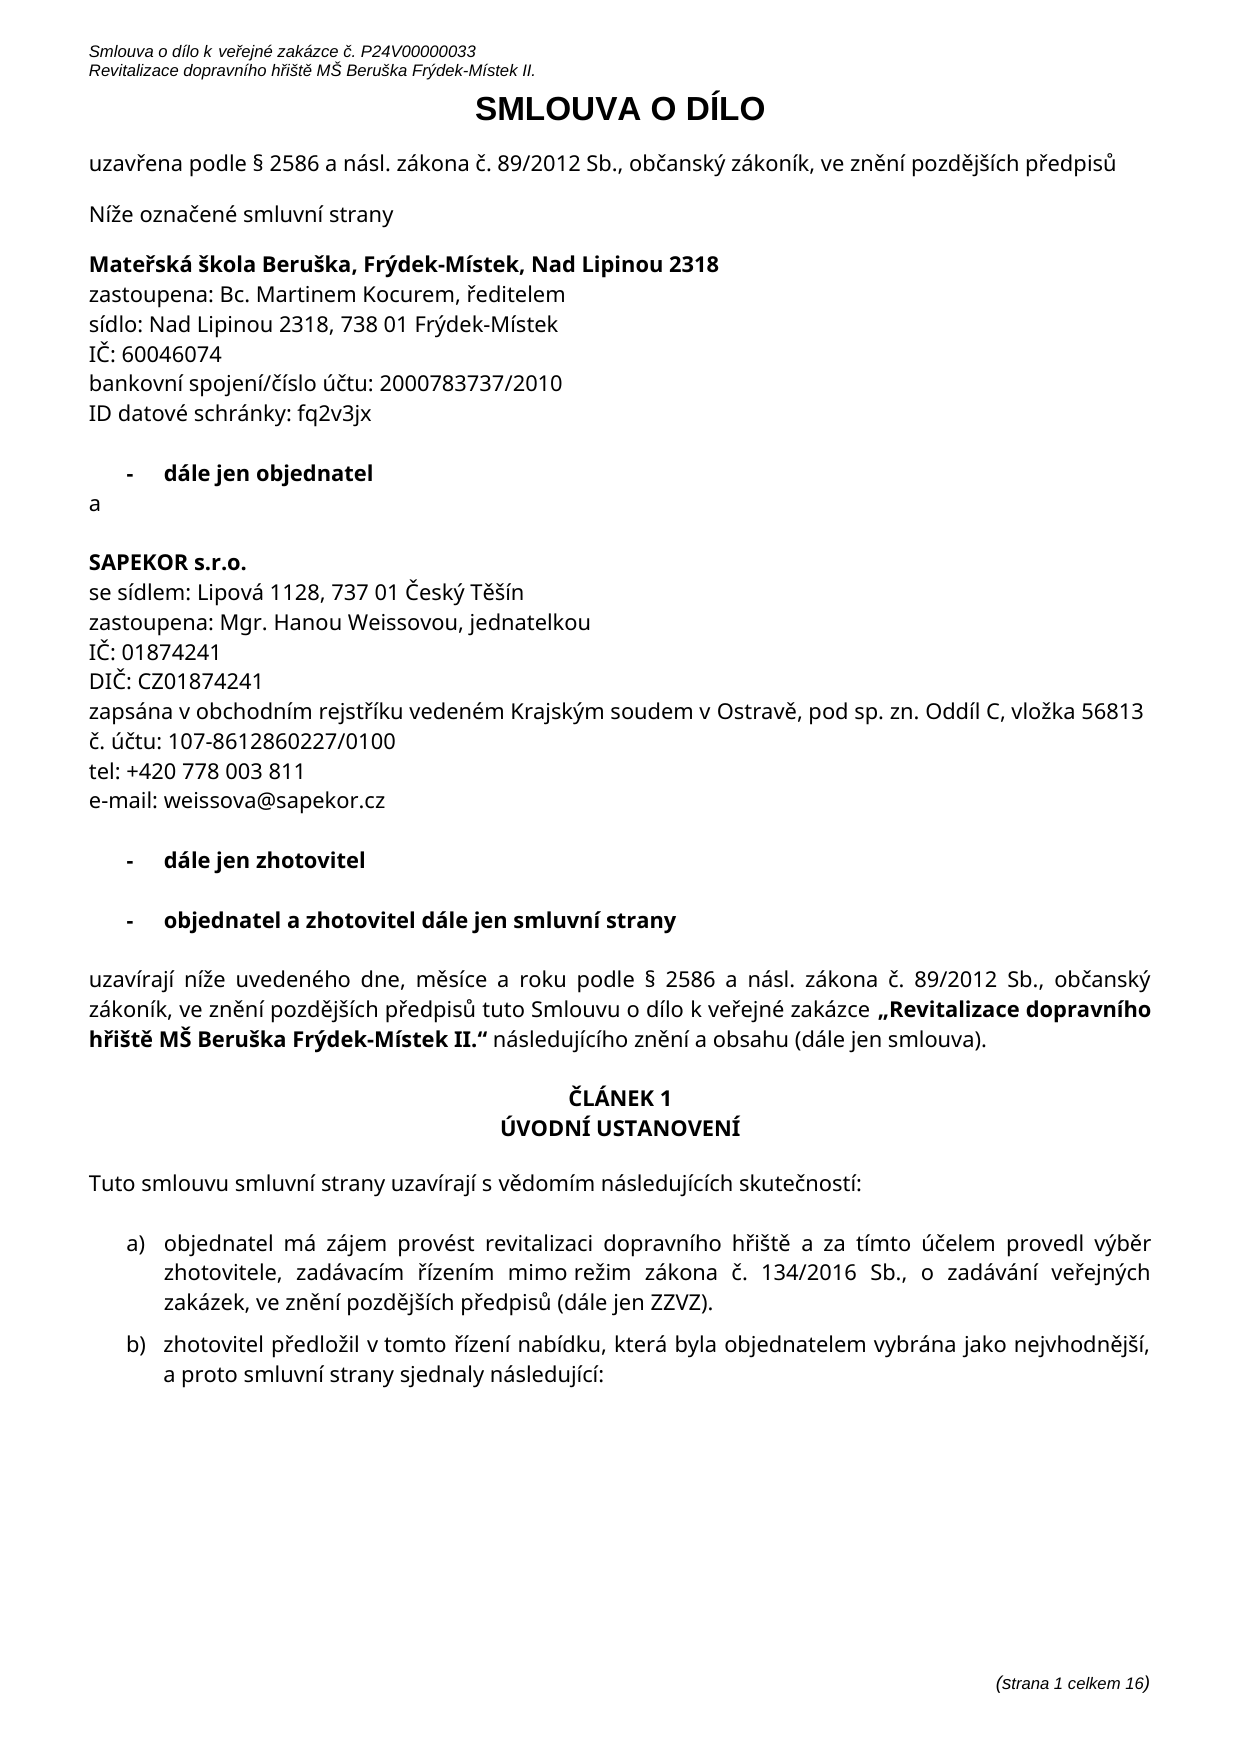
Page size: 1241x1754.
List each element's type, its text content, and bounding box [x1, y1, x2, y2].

list zhotovitel předložil v tomto řízení nabídku, která byla objednatelem vybrána jako nejvhodnější, a proto smluvní strany sjednaly následující: [126, 1329, 1152, 1389]
text ČLÁNEK 1 [89, 1083, 1152, 1113]
text Úvodní ustanovení [89, 1113, 1152, 1143]
text zastoupena: Mgr. Hanou Weissovou, jednatelkou [89, 607, 1152, 636]
text e-mail: weissova@sapekor.cz [89, 785, 1152, 815]
text SMLOUVA O DÍLO [89, 89, 1152, 127]
text č. účtu: 107-8612860227/0100 [89, 726, 1152, 756]
text Mateřská škola Beruška, Frýdek-Místek, Nad Lipinou 2318 [89, 249, 1152, 279]
text IČ: 60046074 [89, 338, 1152, 368]
text uzavírají níže uvedeného dne, měsíce a roku podle § 2586 a násl. zákona č. 89/2012 Sb., občanský zákoník, ve znění pozdějších předpisů tuto Smlouvu o dílo k veřejné zakázce „Revitalizace dopravního hřiště MŠ Beruška Frýdek-Místek II.“ následujícího znění a obsahu (dále jen smlouva). [89, 964, 1152, 1053]
text ID datové schránky: fq2v3jx [89, 398, 1152, 428]
text a [89, 487, 1152, 517]
list dále jen objednatel [126, 458, 1152, 487]
list objednatel má zájem provést revitalizaci dopravního hřiště a za tímto účelem provedl výběr zhotovitele, zadávacím řízením mimo režim zákona č. 134/2016 Sb., o zadávání veřejných zakázek, ve znění pozdějších předpisů (dále jen ZZVZ). [126, 1227, 1152, 1317]
text se sídlem: Lipová 1128, 737 01 Český Těšín [89, 577, 1152, 607]
text SAPEKOR s.r.o. [89, 547, 1152, 577]
text bankovní spojení/číslo účtu: 2000783737/2010 [89, 368, 1152, 398]
list dále jen zhotovitel [126, 845, 1152, 875]
list objednatel a zhotovitel dále jen smluvní strany [126, 904, 1152, 934]
text zastoupena: Bc. Martinem Kocurem, ředitelem [89, 279, 1152, 309]
text Níže označené smluvní strany [89, 198, 1152, 228]
text IČ: 01874241 [89, 636, 1152, 666]
text sídlo: Nad Lipinou 2318, 738 01 Frýdek-Místek [89, 309, 1152, 338]
text DIČ: CZ01874241 [89, 666, 1152, 696]
text zapsána v obchodním rejstříku vedeném Krajským soudem v Ostravě, pod sp. zn. Oddíl C, vložka 56813 [89, 696, 1152, 726]
text uzavřena podle § 2586 a násl. zákona č. 89/2012 Sb., občanský zákoník, ve znění pozdějších předpisů [89, 148, 1152, 178]
text tel: +420 778 003 811 [89, 756, 1152, 785]
text Tuto smlouvu smluvní strany uzavírají s vědomím následujících skutečností: [89, 1168, 1152, 1198]
